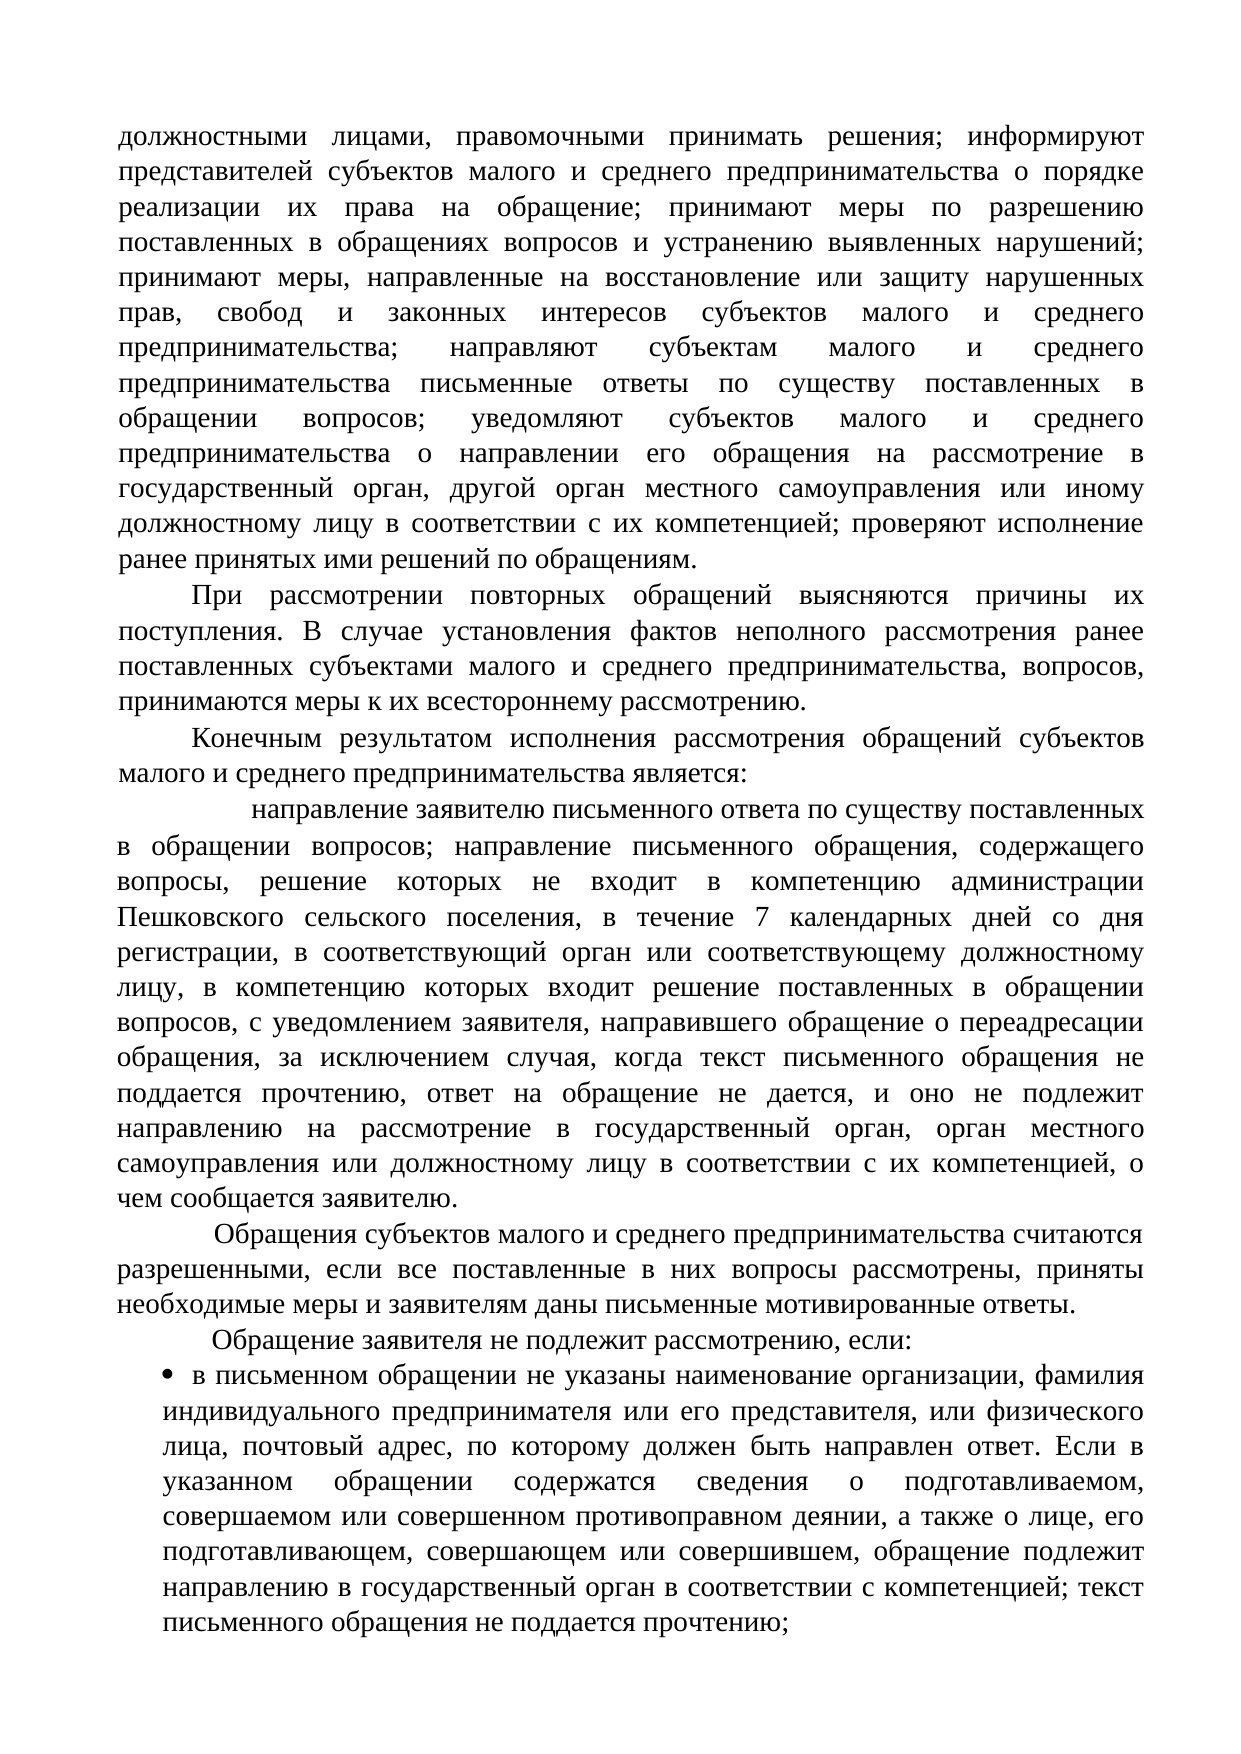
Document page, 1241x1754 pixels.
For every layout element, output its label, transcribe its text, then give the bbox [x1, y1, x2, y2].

text При рассмотрении повторных обращений выясняются причины их поступления. В случае установления фактов неполного рассмотрения ранее поставленных субъектами малого и среднего предпринимательства, вопросов, принимаются меры к их всестороннему рассмотрению. [118, 577, 1145, 717]
text Обращение заявителя не подлежит рассмотрению, если: [117, 1322, 1145, 1355]
list в письменном обращении не указаны наименование организации, фамилия индивидуального предпринимателя или его представителя, или физического лица, почтовый адрес, по которому должен быть направлен ответ. Если в указанном обращении содержатся сведения о подготавливаемом, совершаемом или совершенном противоправном деянии, а также о лице, его подготавливающем, совершающем или совершившем, обращение подлежит направлению в государственный орган в соответствии с компетенцией; текст письменного обращения не поддается прочтению; [162, 1357, 1145, 1637]
text Обращения субъектов малого и среднего предпринимательства считаются разрешенными, если все поставленные в них вопросы рассмотрены, приняты необходимые меры и заявителям даны письменные мотивированные ответы. [117, 1216, 1145, 1320]
text Конечным результатом исполнения рассмотрения обращений субъектов малого и среднего предпринимательства является: [118, 720, 1145, 788]
text в обращении вопросов; направление письменного обращения, содержащего вопросы, решение которых не входит в компетенцию администрации Пешковского сельского поселения, в течение 7 календарных дней со дня регистрации, в соответствующий орган или соответствующему должностному лицу, в компетенцию которых входит решение поставленных в обращении вопросов, с уведомлением заявителя, направившего обращение о переадресации обращения, за исключением случая, когда текст письменного обращения не поддается прочтению, ответ на обращение не дается, и оно не подлежит направлению на рассмотрение в государственный орган, орган местного самоуправления или должностному лицу в соответствии с их компетенцией, о чем сообщается заявителю. [117, 828, 1145, 1214]
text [118, 118, 1145, 574]
text направление заявителю письменного ответа по существу поставленных [118, 792, 1145, 825]
